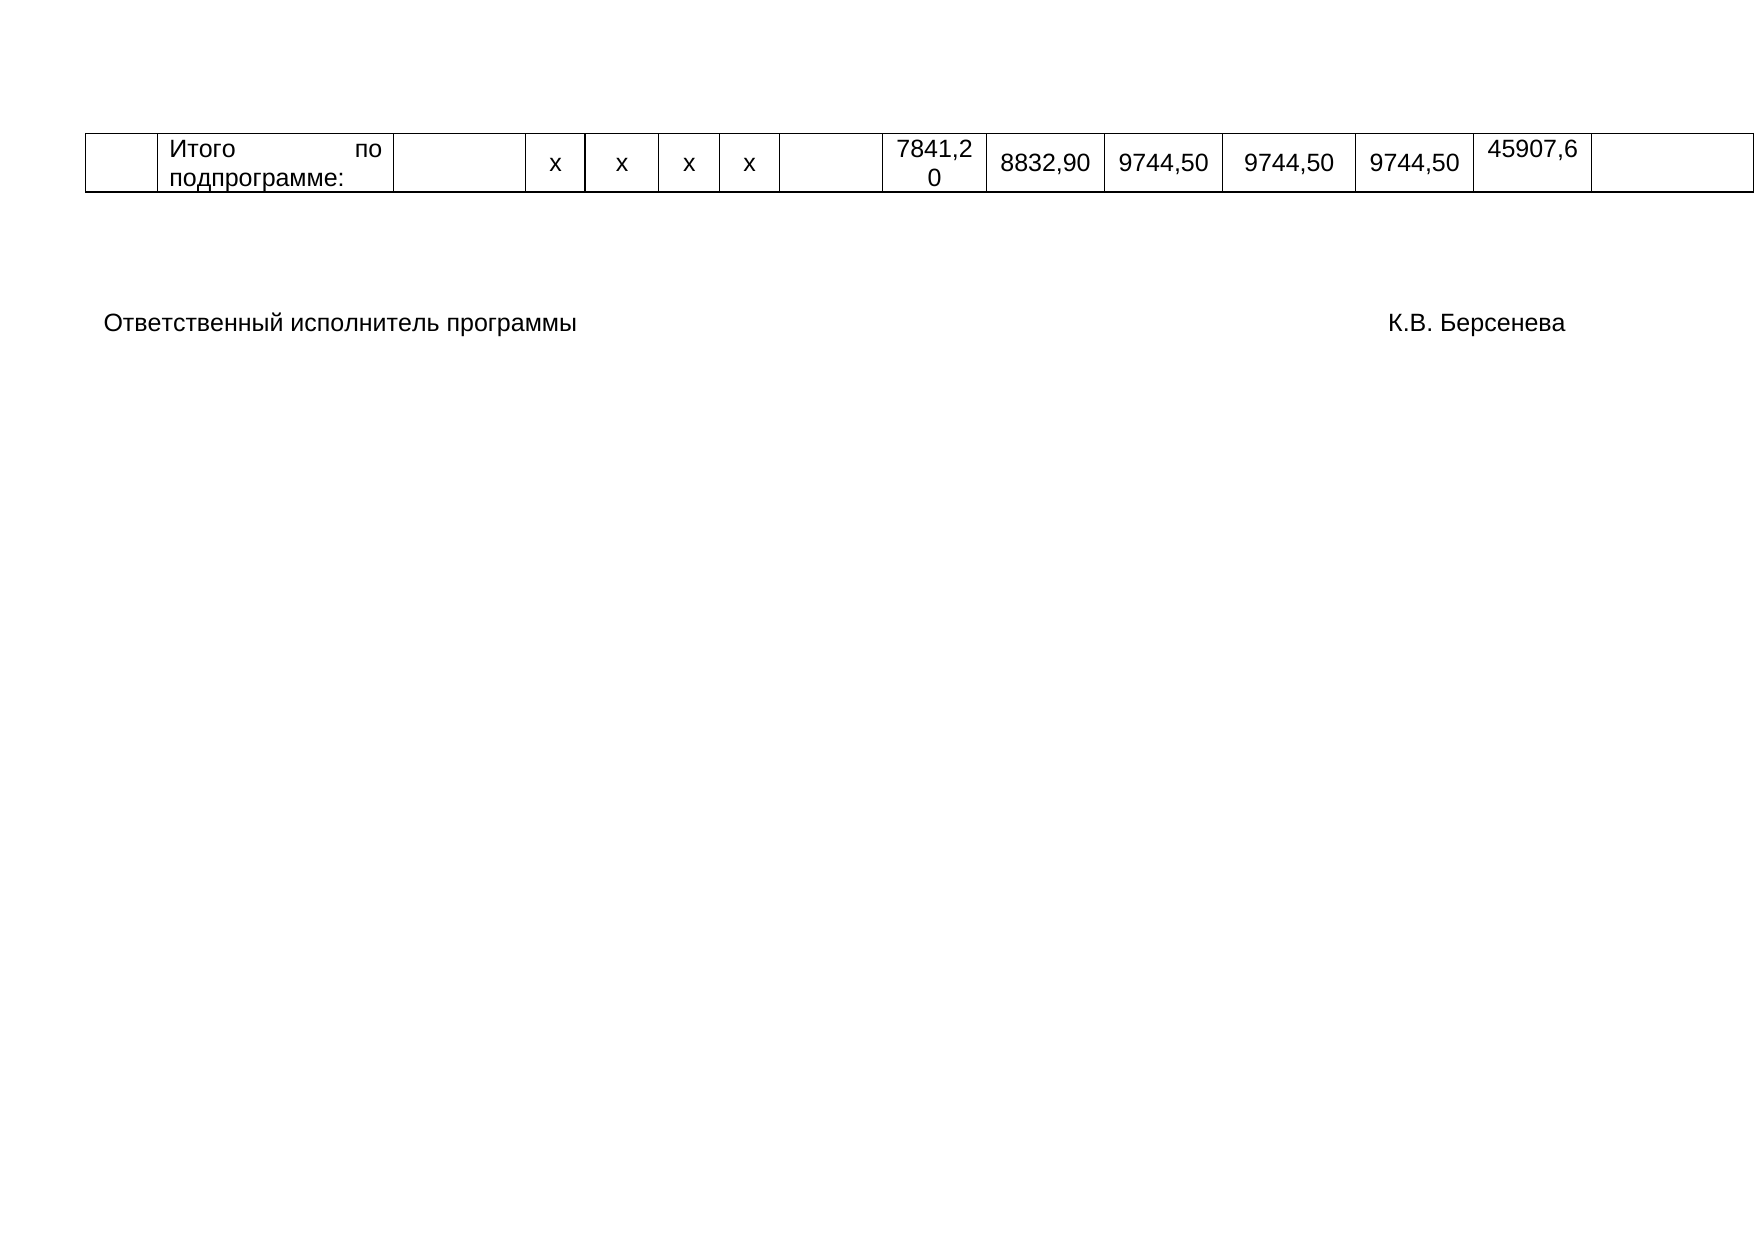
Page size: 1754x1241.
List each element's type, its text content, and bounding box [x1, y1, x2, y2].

table_cell [394, 134, 525, 191]
table_cell х [586, 134, 658, 191]
table_cell 9744,50 [1356, 134, 1473, 191]
table_cell х [720, 134, 779, 191]
table_cell 9744,50 [1105, 134, 1222, 191]
table_cell х [659, 134, 719, 191]
table_cell [780, 134, 882, 191]
table_cell 45907,6 [1474, 134, 1591, 191]
table_cell [86, 134, 157, 191]
text Ответственный исполнитель программы К.В. Берсенева [103, 307, 1655, 336]
table_cell [1592, 134, 1753, 191]
table_cell 7841,20 [883, 134, 986, 191]
table_cell х [526, 134, 584, 191]
table_cell 8832,90 [987, 134, 1104, 191]
table_cell 9744,50 [1223, 134, 1355, 191]
table_cell Итого по подпрограмме: [158, 134, 393, 191]
